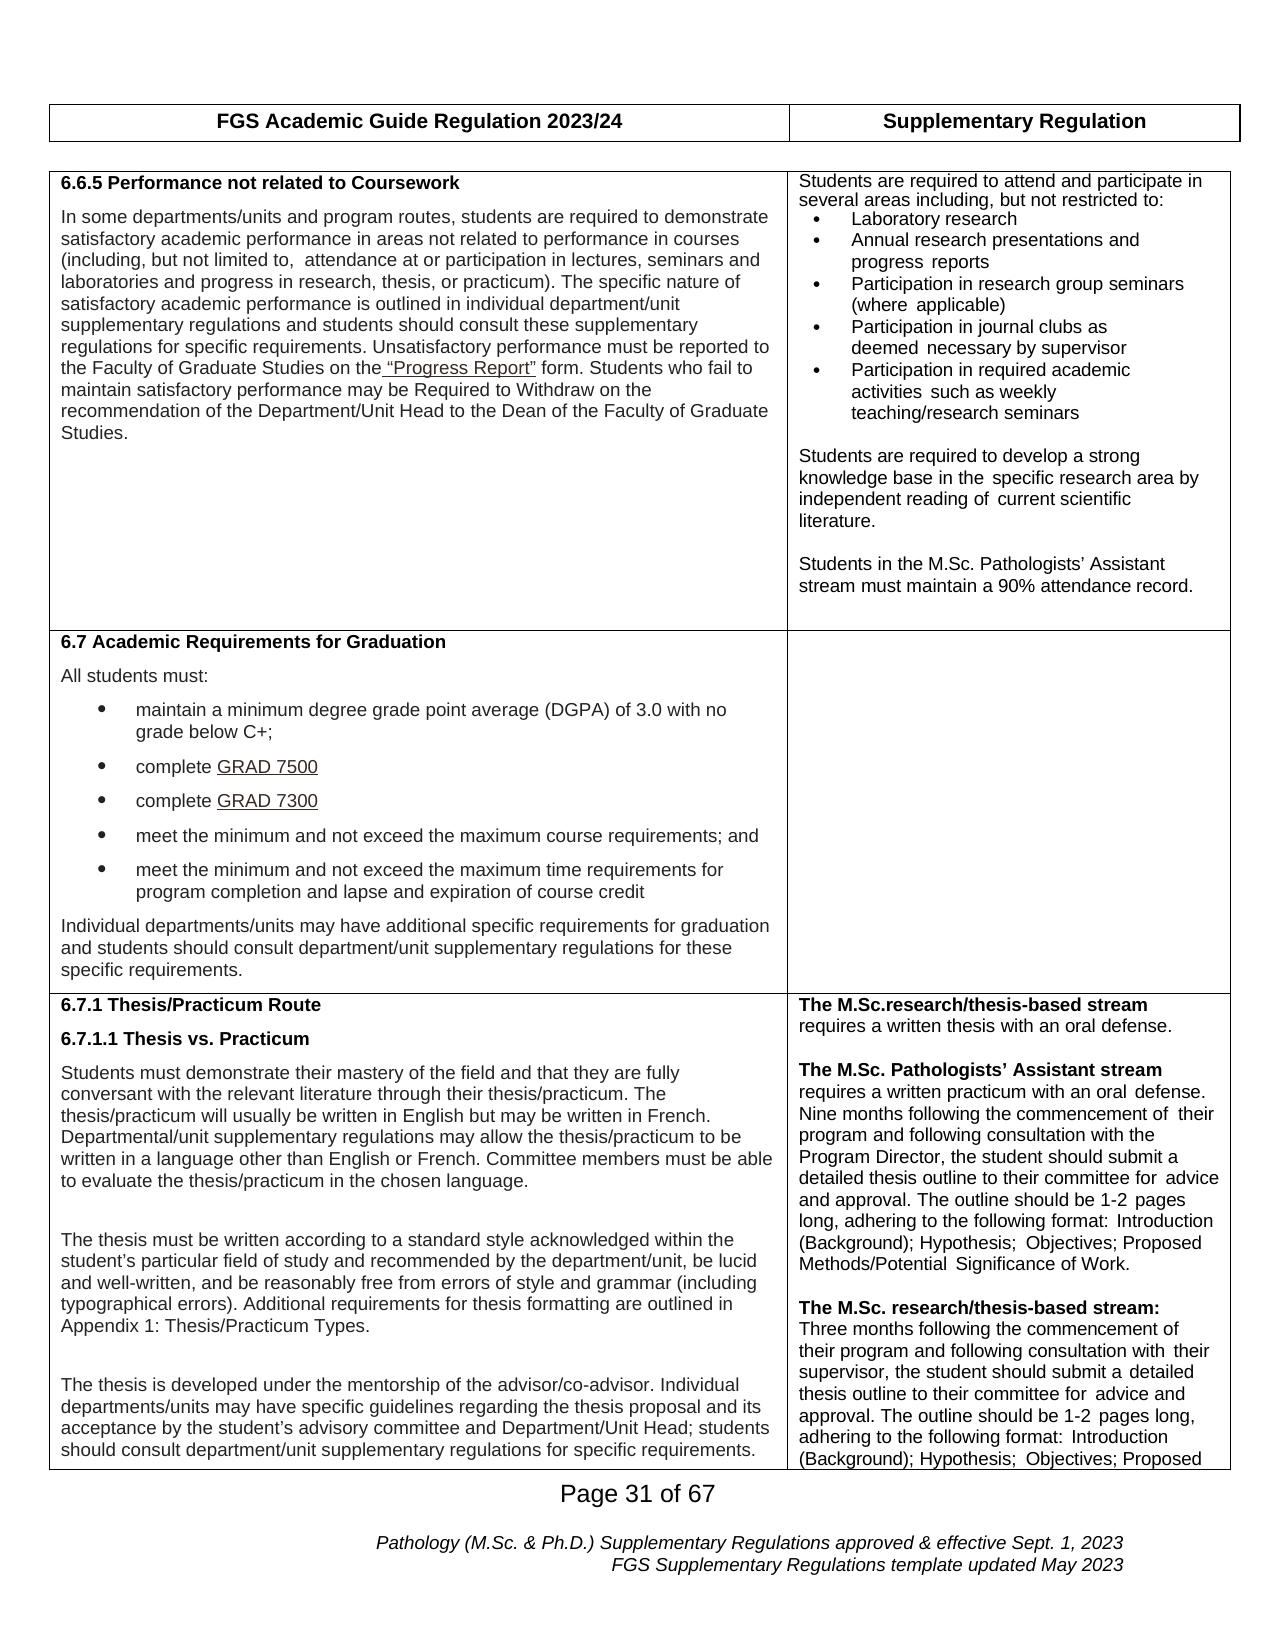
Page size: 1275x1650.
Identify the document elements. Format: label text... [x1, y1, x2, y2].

table_cell 6.6.5 Performance not related to Coursework In some departments/units and program routes, students are required to demonstrate satisfactory academic performance in areas not related to performance in courses (including, but not limited to, attendance at or participation in lectures, seminars and laboratories and progress in research, thesis, or practicum). The specific nature of satisfactory academic performance is outlined in individual department/unit supplementary regulations and students should consult these supplementary regulations for specific requirements. Unsatisfactory performance must be reported to the Faculty of Graduate Studies on the “Progress Report” form. Students who fail to maintain satisfactory performance may be Required to Withdraw on the recommendation of the Department/Unit Head to the Dean of the Faculty of Graduate Studies. [50, 172, 787, 630]
table_cell Students are required to attend and participate in several areas including, but not restricted to: Laboratory research Annual research presentations and progress reports Participation in research group seminars (where applicable) Participation in journal clubs as deemed necessary by supervisor Participation in required academic activities such as weekly teaching/research seminars Students are required to develop a strong knowledge base in the specific research area by independent reading of current scientific literature. Students in the M.Sc. Pathologists’ Assistant stream must maintain a 90% attendance record. [788, 172, 1230, 630]
table_cell 6.7 Academic Requirements for Graduation All students must: maintain a minimum degree grade point average (DGPA) of 3.0 with no grade below C+; complete GRAD 7500 complete GRAD 7300 meet the minimum and not exceed the maximum course requirements; and meet the minimum and not exceed the maximum time requirements for program completion and lapse and expiration of course credit Individual departments/units may have additional specific requirements for graduation and students should consult department/unit supplementary regulations for these specific requirements. [50, 631, 787, 992]
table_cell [788, 994, 1230, 1469]
table_cell [788, 631, 1230, 992]
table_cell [50, 994, 787, 1469]
